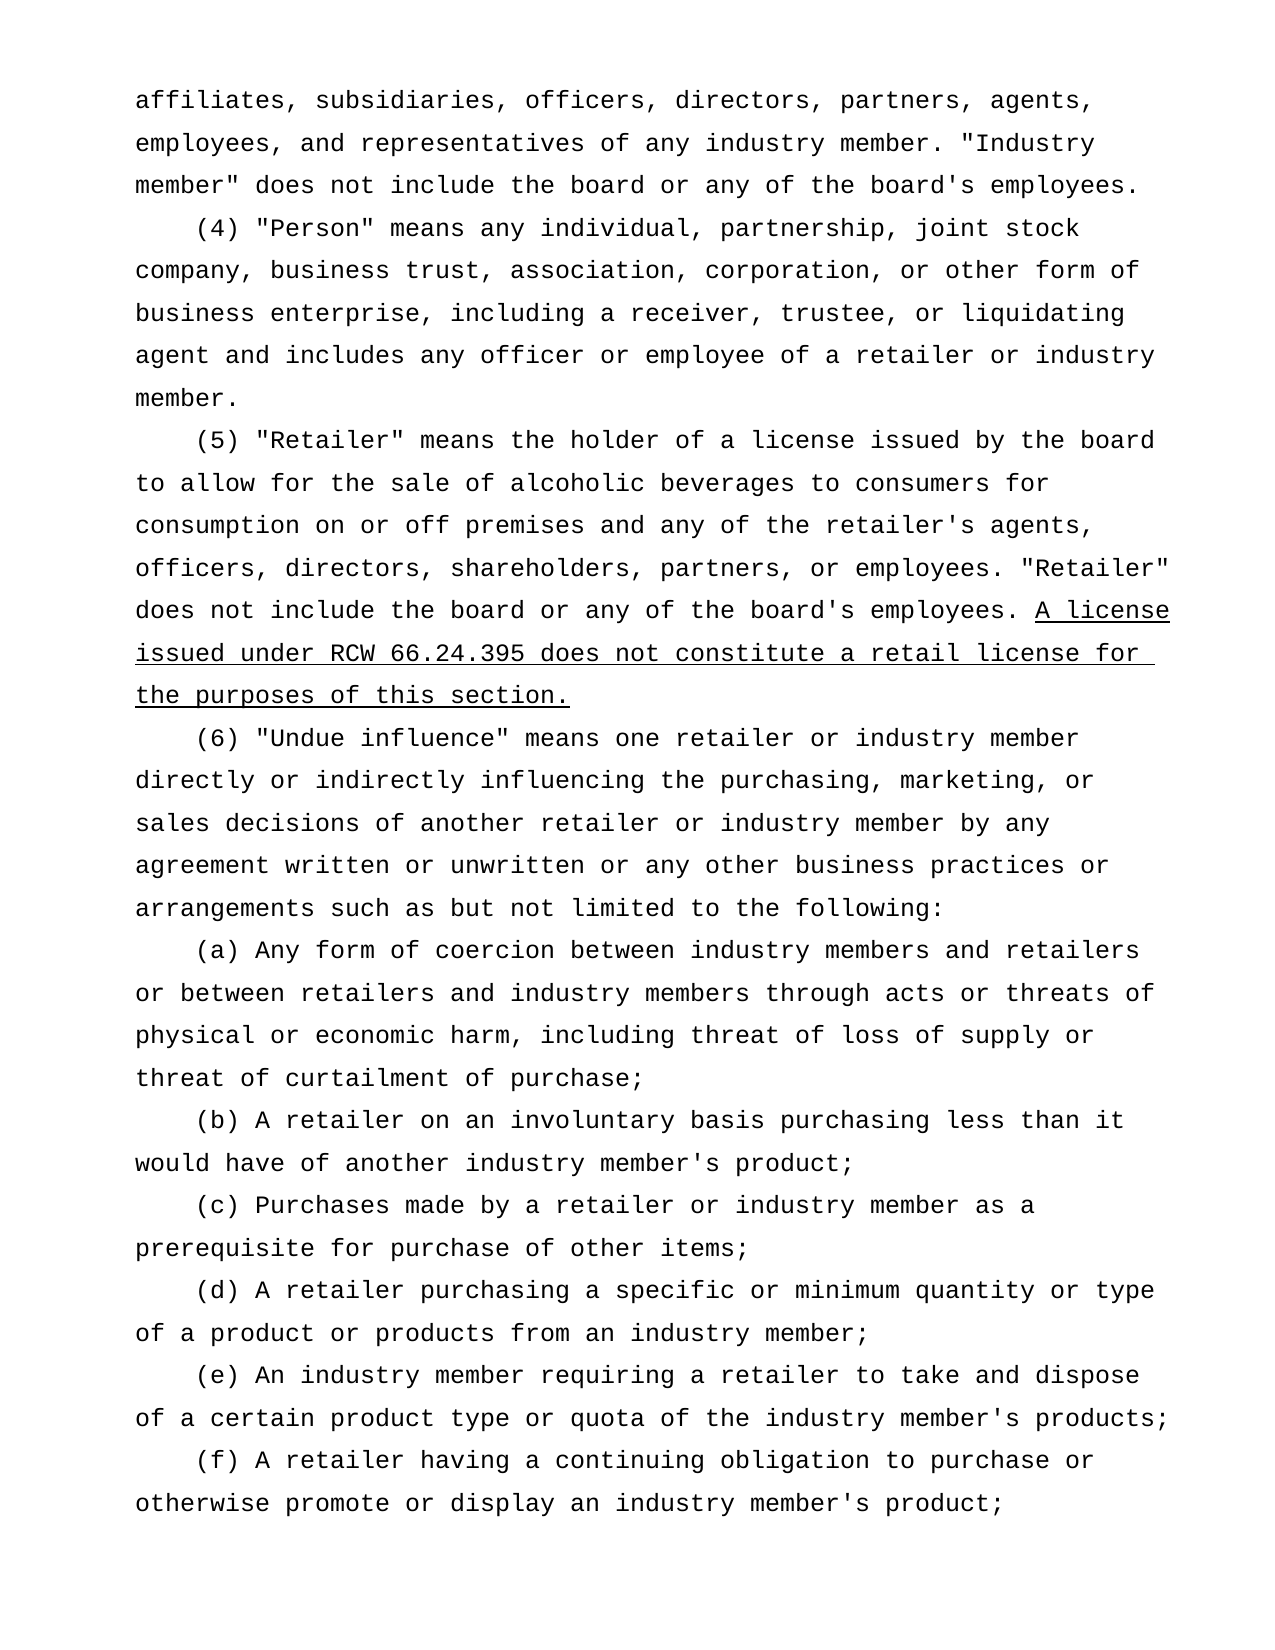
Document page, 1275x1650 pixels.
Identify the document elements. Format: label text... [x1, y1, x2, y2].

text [135, 75, 1170, 202]
text (4) "Person" means any individual, partnership, joint stock company, business trust, association, corporation, or other form of business enterprise, including a receiver, trustee, or liquidating agent and includes any officer or employee of a retailer or industry member. [135, 202, 1170, 415]
text (b) A retailer on an involuntary basis purchasing less than it would have of another industry member's product; [135, 1095, 1170, 1180]
text (d) A retailer purchasing a specific or minimum quantity or type of a product or products from an industry member; [135, 1265, 1170, 1350]
text (e) An industry member requiring a retailer to take and dispose of a certain product type or quota of the industry member's products; [135, 1350, 1170, 1435]
text (5) "Retailer" means the holder of a license issued by the board to allow for the sale of alcoholic beverages to consumers for consumption on or off premises and any of the retailer's agents, officers, directors, shareholders, partners, or employees. "Retailer" does not include the board or any of the board's employees. A license issued under RCW 66.24.395 does not constitute a retail license for the purposes of this section. [135, 415, 1170, 712]
text (6) "Undue influence" means one retailer or industry member directly or indirectly influencing the purchasing, marketing, or sales decisions of another retailer or industry member by any agreement written or unwritten or any other business practices or arrangements such as but not limited to the following: [135, 712, 1170, 925]
text (f) A retailer having a continuing obligation to purchase or otherwise promote or display an industry member's product; [135, 1435, 1170, 1520]
text (a) Any form of coercion between industry members and retailers or between retailers and industry members through acts or threats of physical or economic harm, including threat of loss of supply or threat of curtailment of purchase; [135, 925, 1170, 1095]
text (c) Purchases made by a retailer or industry member as a prerequisite for purchase of other items; [135, 1180, 1170, 1265]
